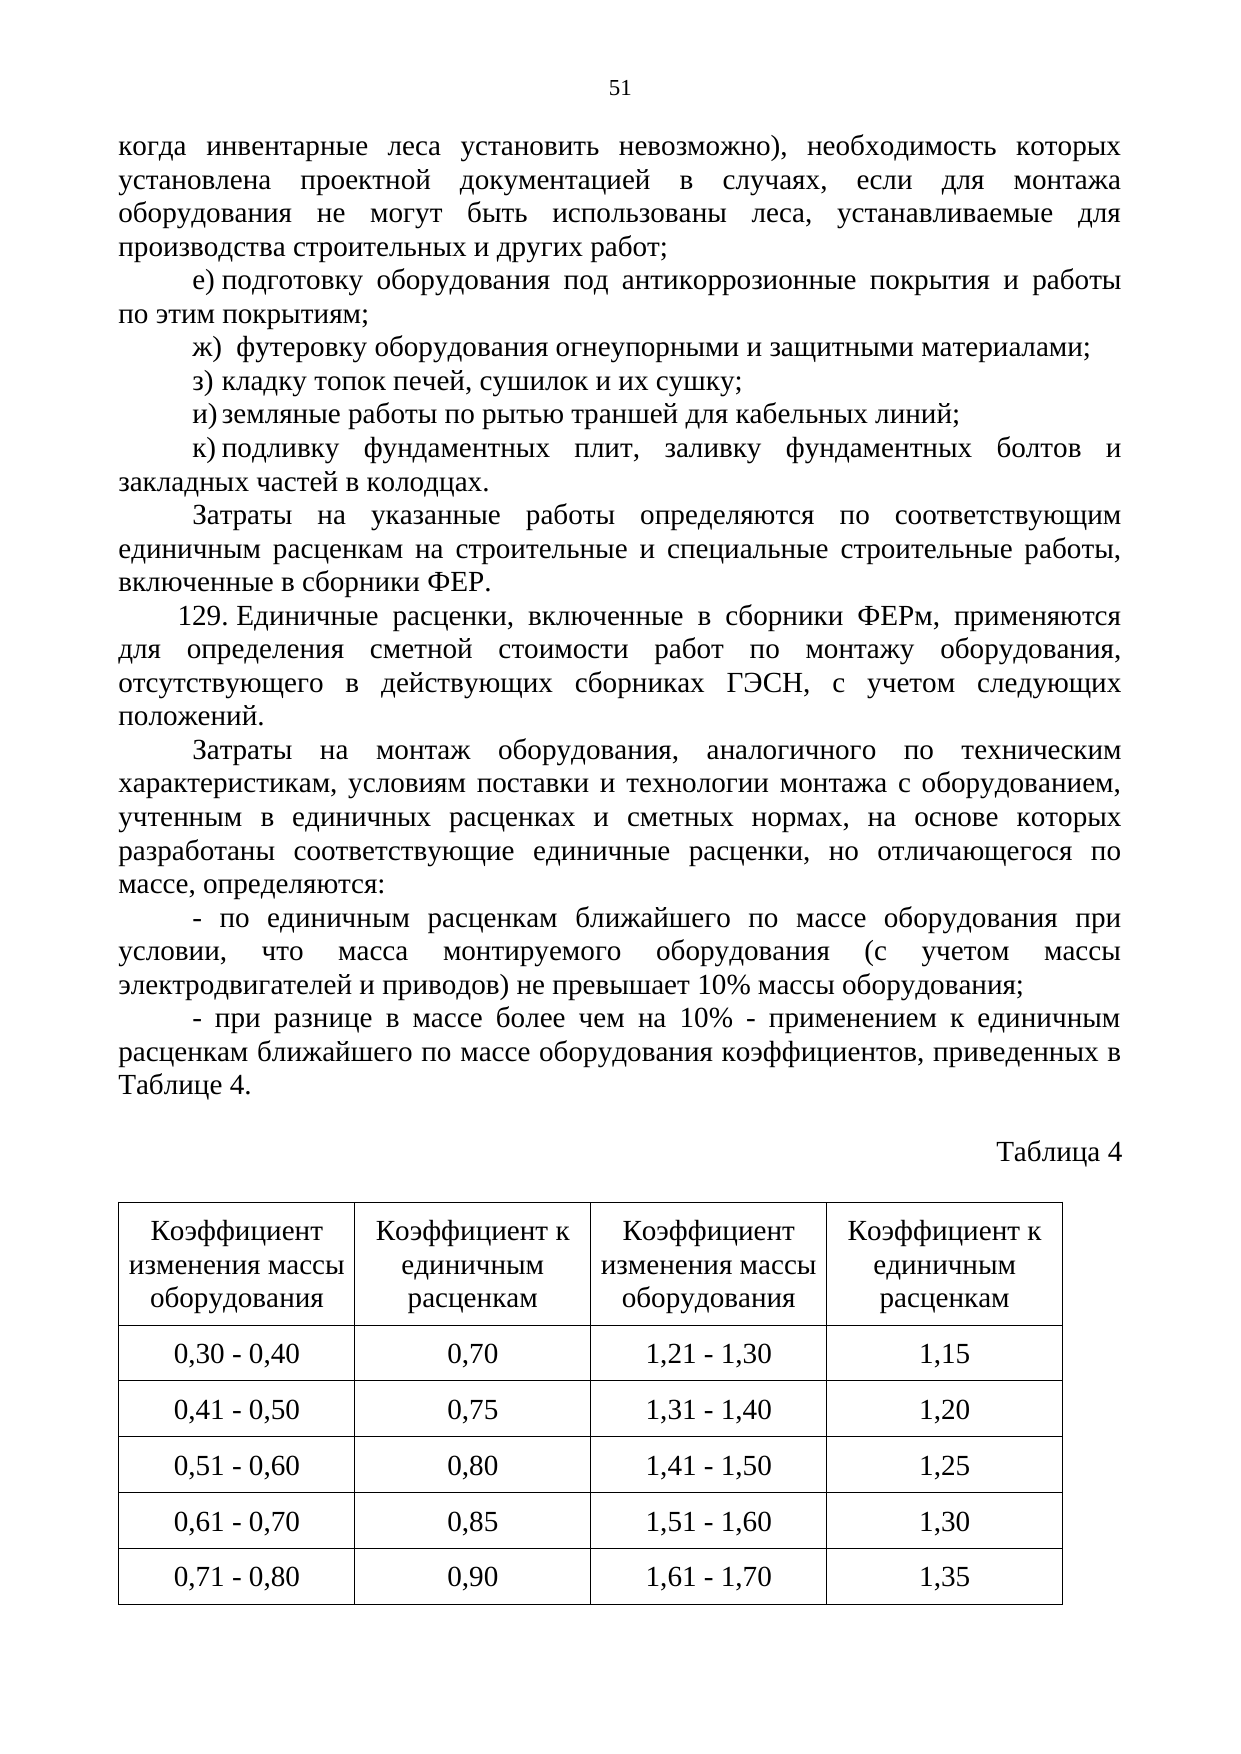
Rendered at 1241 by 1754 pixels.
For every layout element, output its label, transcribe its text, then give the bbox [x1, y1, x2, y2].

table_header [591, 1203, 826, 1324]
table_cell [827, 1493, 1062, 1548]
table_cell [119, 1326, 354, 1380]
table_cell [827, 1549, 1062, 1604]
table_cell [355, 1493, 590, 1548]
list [118, 128, 1122, 262]
list подготовку оборудования под антикоррозионные покрытия и работы по этим покрытиям; [118, 262, 1122, 329]
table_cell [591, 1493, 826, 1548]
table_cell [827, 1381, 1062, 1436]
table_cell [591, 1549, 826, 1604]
list кладку топок печей, сушилок и их сушку; [118, 363, 1122, 397]
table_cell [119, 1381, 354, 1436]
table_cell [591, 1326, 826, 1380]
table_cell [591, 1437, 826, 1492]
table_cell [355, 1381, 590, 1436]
text - при разнице в массе более чем на 10% - применением к единичным расценкам ближайшего по массе оборудования коэффициентов, приведенных в Таблице 4. [118, 1000, 1122, 1101]
list Единичные расценки, включенные в сборники ФЕРм, применяются для определения сметной стоимости работ по монтажу оборудования, отсутствующего в действующих сборниках ГЭСН, с учетом следующих положений. [118, 598, 1122, 732]
list футеровку оборудования огнеупорными и защитными материалами; [118, 329, 1122, 363]
text - по единичным расценкам ближайшего по массе оборудования при условии, что масса монтируемого оборудования (с учетом массы электродвигателей и приводов) не превышает 10% массы оборудования; [118, 900, 1122, 1000]
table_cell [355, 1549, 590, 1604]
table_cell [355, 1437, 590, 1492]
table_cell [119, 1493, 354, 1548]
text Затраты на указанные работы определяются по соответствующим единичным расценкам на строительные и специальные строительные работы, включенные в сборники ФЕР. [118, 497, 1122, 598]
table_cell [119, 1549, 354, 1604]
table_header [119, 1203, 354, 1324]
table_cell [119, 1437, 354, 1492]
list земляные работы по рытью траншей для кабельных линий; [118, 397, 1122, 430]
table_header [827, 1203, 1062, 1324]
text Затраты на монтаж оборудования, аналогичного по техническим характеристикам, условиям поставки и технологии монтажа с оборудованием, учтенным в единичных расценках и сметных нормах, на основе которых разработаны соответствующие единичные расценки, но отличающегося по массе, определяются: [118, 732, 1122, 900]
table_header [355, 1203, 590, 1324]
text Таблица 4 [118, 1134, 1122, 1168]
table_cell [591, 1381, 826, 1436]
list подливку фундаментных плит, заливку фундаментных болтов и закладных частей в колодцах. [118, 430, 1122, 497]
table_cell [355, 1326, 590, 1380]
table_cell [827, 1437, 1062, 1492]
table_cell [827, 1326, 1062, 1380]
